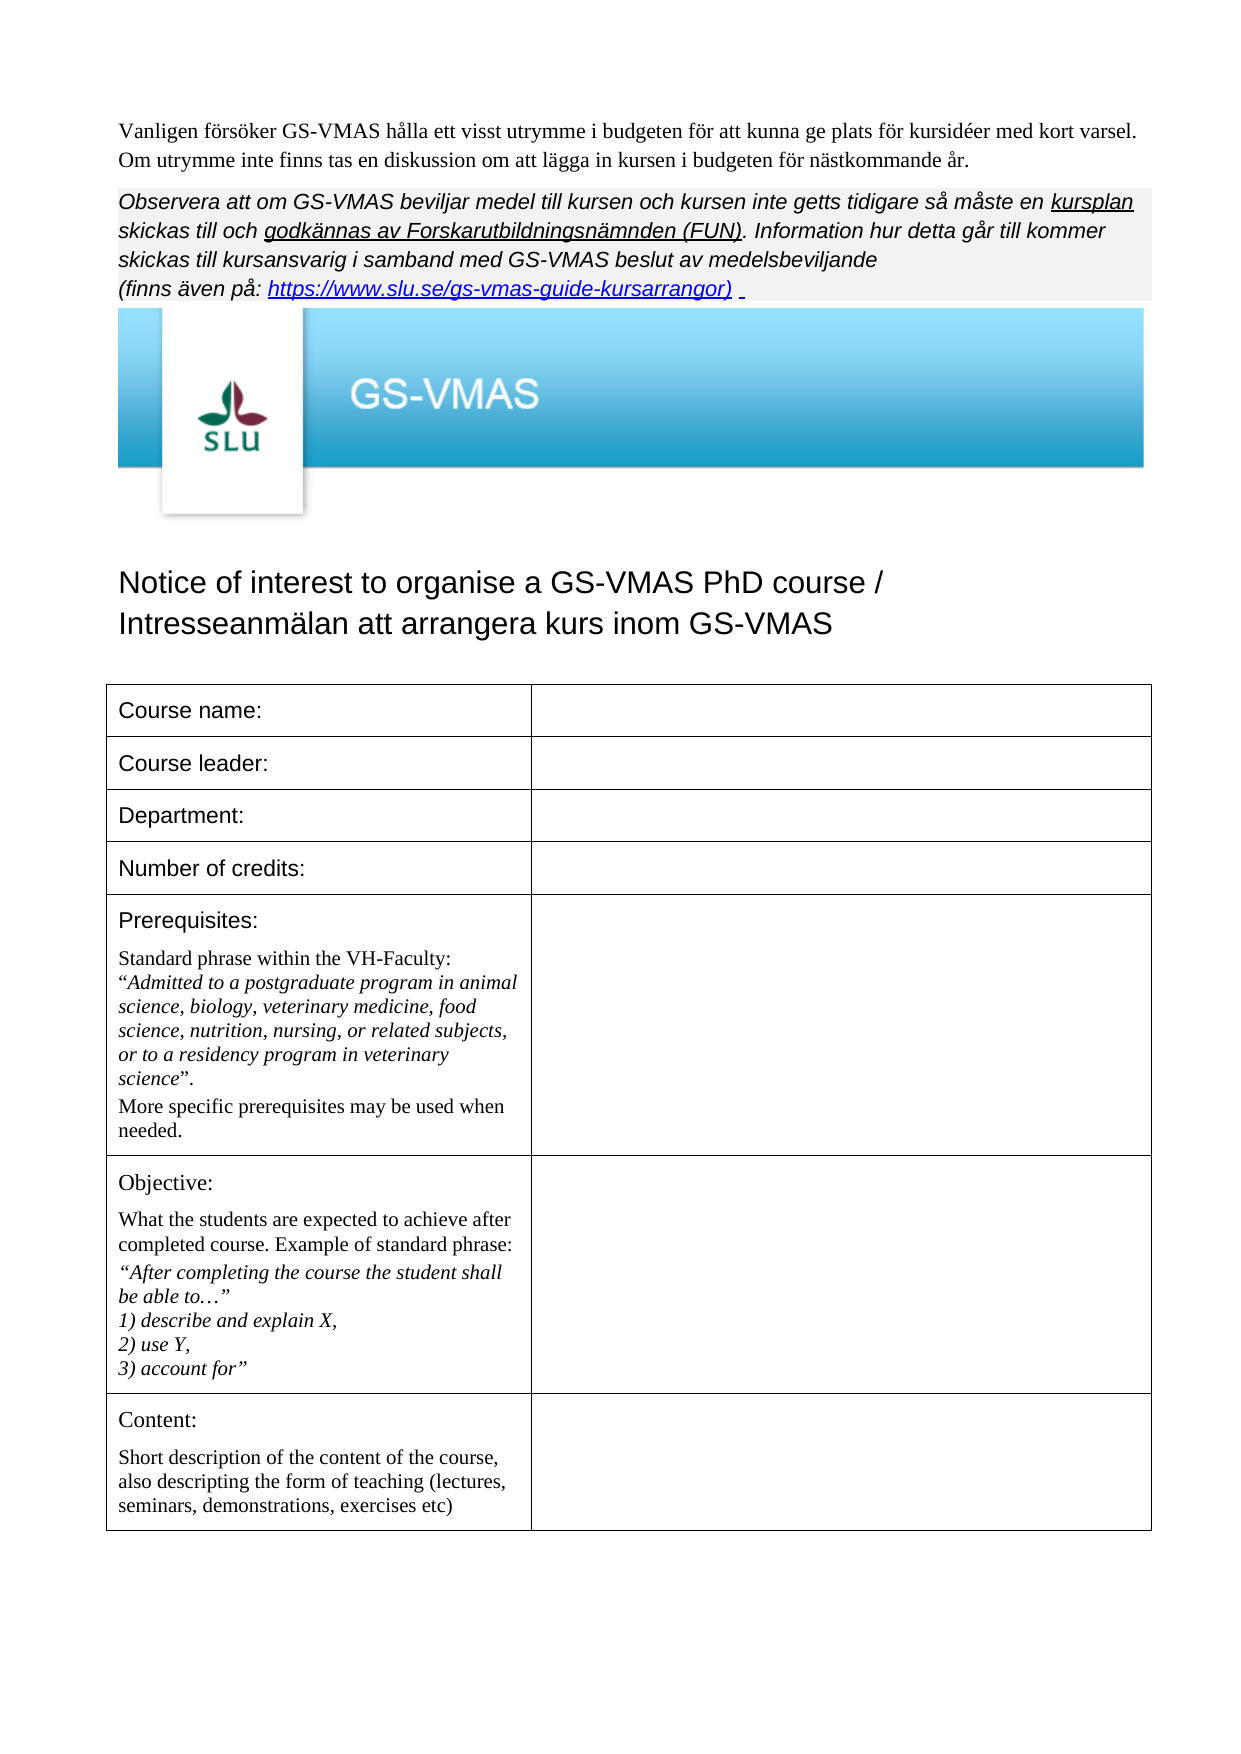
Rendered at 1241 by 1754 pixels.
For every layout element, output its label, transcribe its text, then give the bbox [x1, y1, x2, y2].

table_cell Department: [107, 790, 531, 841]
table_cell [532, 790, 1151, 841]
table_cell Objective: What the students are expected to achieve after completed course. Example of standard phrase: “After completing the course the student shall be able to…” 1) describe and explain X, 2) use Y, 3) account for” [107, 1156, 531, 1392]
table_cell [532, 737, 1151, 789]
table_header [532, 685, 1151, 736]
table_cell [532, 1394, 1151, 1529]
text Vanligen försöker GS-VMAS hålla ett visst utrymme i budgeten för att kunna ge plats för kursidéer med kort varsel. Om utrymme inte finns tas en diskussion om att lägga in kursen i budgeten för nästkommande år. [118, 118, 1152, 172]
text Observera att om GS-VMAS beviljar medel till kursen och kursen inte getts tidigare så måste en kursplan skickas till och godkännas av Forskarutbildningsnämnden (FUN). Information hur detta går till kommer skickas till kursansvarig i samband med GS-VMAS beslut av medelsbeviljande (finns även på: https://www.slu.se/gs-vmas-guide-kursarrangor) [118, 188, 1152, 301]
table_cell [532, 1156, 1151, 1392]
table_cell Course leader: [107, 737, 531, 789]
table_cell Content: Short description of the content of the course, also descripting the form of teaching (lectures, seminars, demonstrations, exercises etc) [107, 1394, 531, 1529]
picture [118, 308, 1144, 521]
table_cell Prerequisites: Standard phrase within the VH-Faculty: “Admitted to a postgraduate program in animal science, biology, veterinary medicine, food science, nutrition, nursing, or related subjects, or to a residency program in veterinary science”. More specific prerequisites may be used when needed. [107, 895, 531, 1155]
table_cell [532, 842, 1151, 893]
subtitle Notice of interest to organise a GS-VMAS PhD course / Intresseanmälan att arrangera kurs inom GS-VMAS [118, 564, 1152, 641]
table_cell [532, 895, 1151, 1155]
table_cell Number of credits: [107, 842, 531, 893]
table_header Course name: [107, 685, 531, 736]
